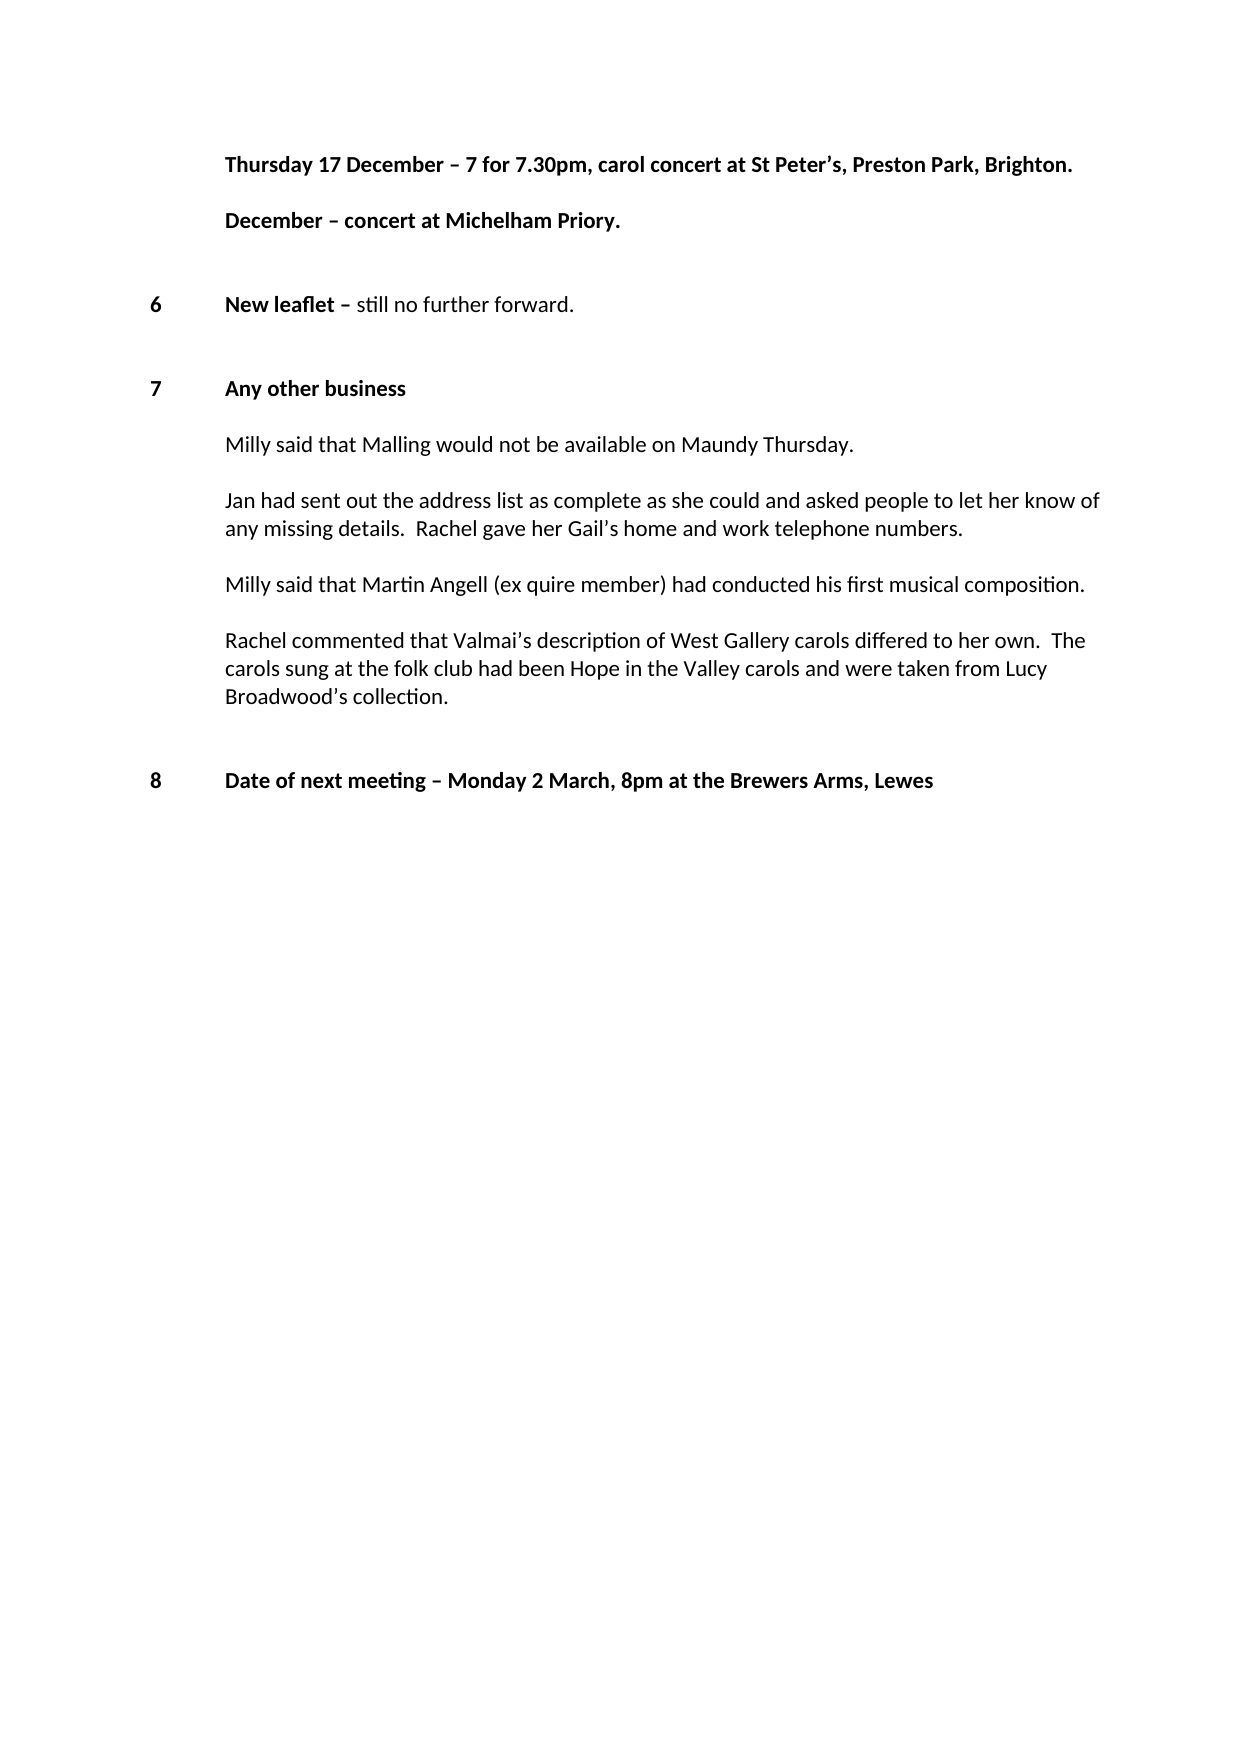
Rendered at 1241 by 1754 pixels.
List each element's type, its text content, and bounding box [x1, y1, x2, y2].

list Date of next meeting – Monday 2 March, 8pm at the Brewers Arms, Lewes [150, 766, 1128, 794]
text Jan had sent out the address list as complete as she could and asked people to let her know of any missing details. Rachel gave her Gail’s home and work telephone numbers. [225, 486, 1128, 542]
text Thursday 17 December – 7 for 7.30pm, carol concert at St Peter’s, Preston Park, Brighton. [225, 150, 1128, 178]
list Any other business [150, 374, 1128, 402]
list New leaflet – still no further forward. [150, 290, 1128, 318]
text Rachel commented that Valmai’s description of West Gallery carols differed to her own. The carols sung at the folk club had been Hope in the Valley carols and were taken from Lucy Broadwood’s collection. [225, 626, 1128, 710]
text December – concert at Michelham Priory. [225, 206, 1128, 234]
text Milly said that Martin Angell (ex quire member) had conducted his first musical composition. [225, 570, 1128, 598]
text Milly said that Malling would not be available on Maundy Thursday. [225, 430, 1128, 458]
